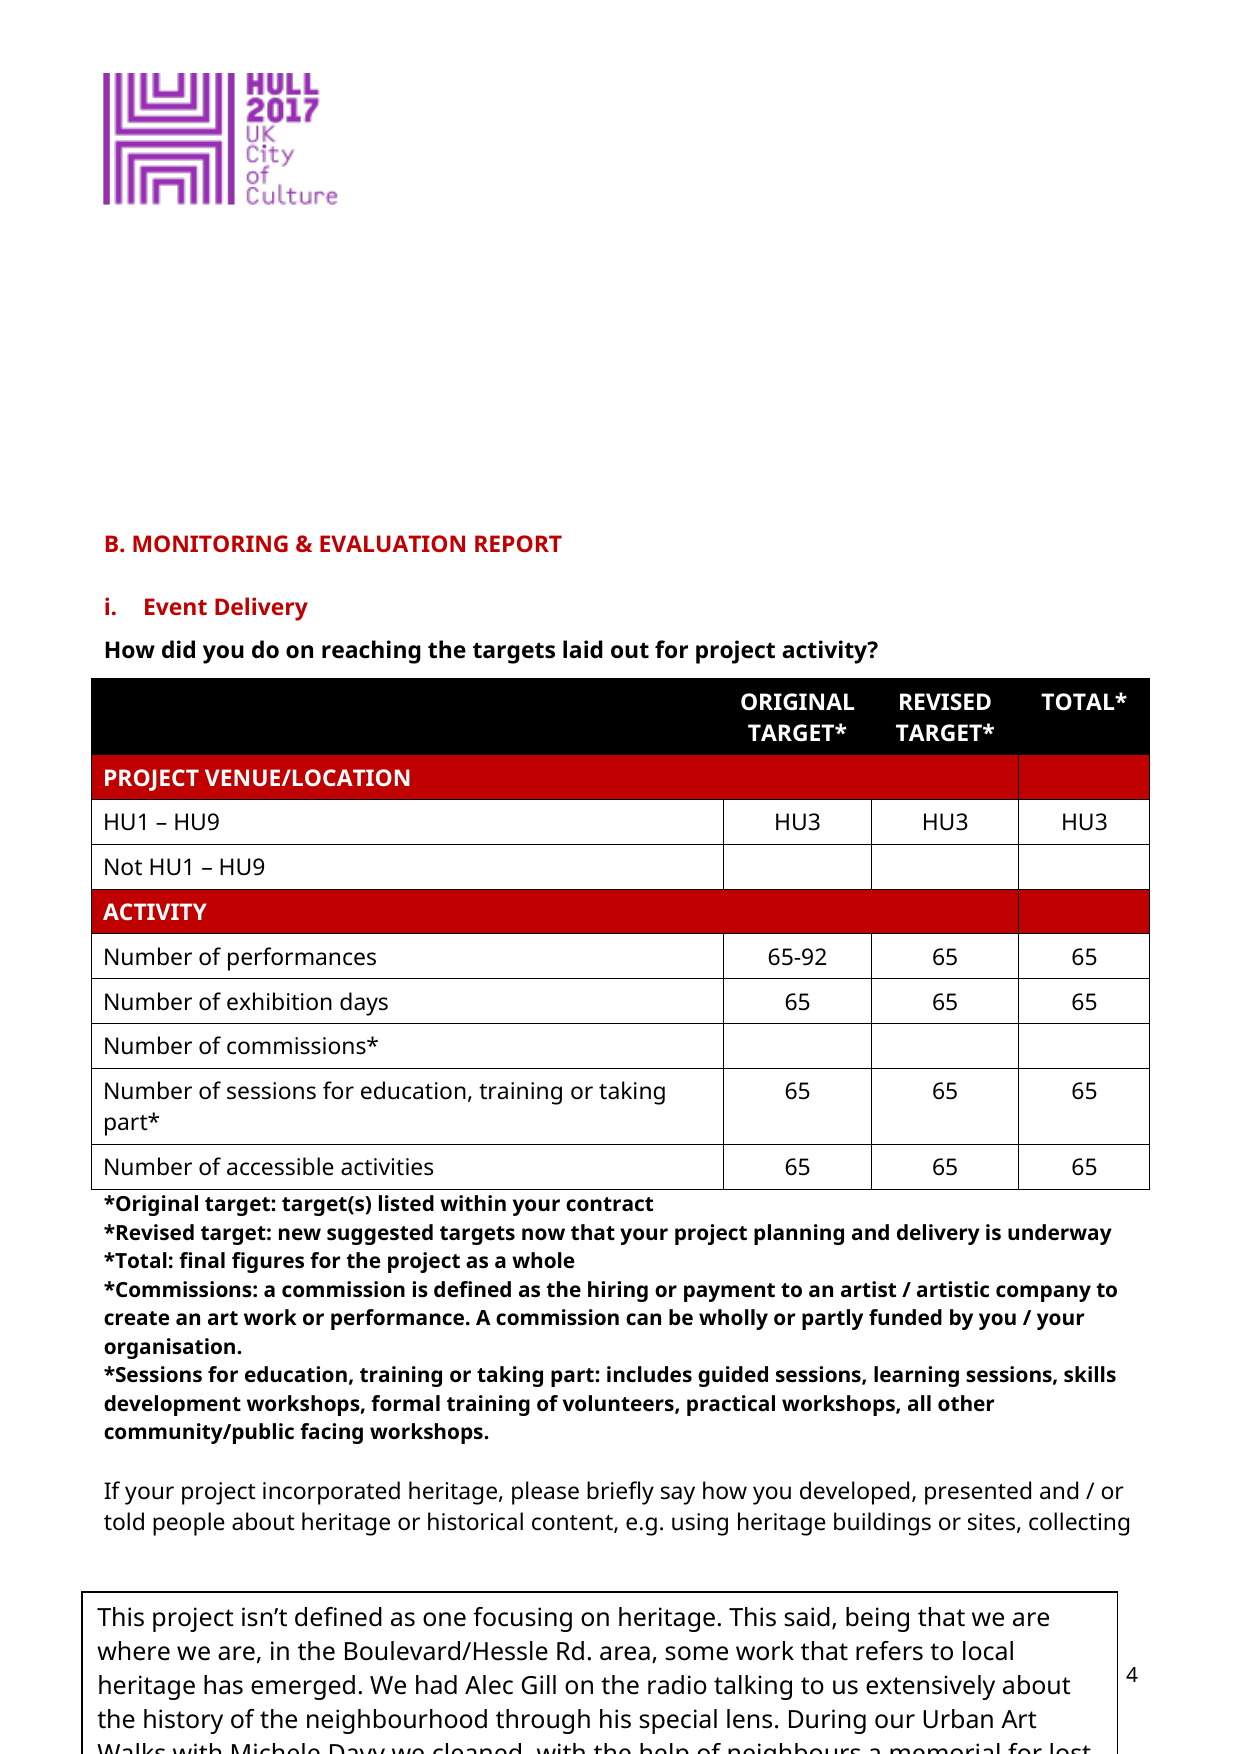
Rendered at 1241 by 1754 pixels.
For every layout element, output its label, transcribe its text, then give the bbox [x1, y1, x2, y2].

table_cell Not HU1 – HU9 [92, 845, 723, 888]
text B. MONITORING & EVALUATION REPORT [103, 494, 1138, 559]
table_cell 65 [1019, 934, 1149, 978]
table_cell 65 [872, 934, 1018, 978]
table_cell Number of sessions for education, training or taking part* [92, 1069, 723, 1144]
list Event Delivery [103, 591, 1138, 622]
table_cell 65 [724, 979, 871, 1023]
table_cell [1019, 755, 1149, 799]
table_cell Number of accessible activities [92, 1145, 723, 1188]
table_cell 65 [724, 1069, 871, 1144]
table_cell PROJECT VENUE/LOCATION [92, 755, 1018, 799]
table_header [92, 679, 723, 754]
table_cell Number of performances [92, 934, 723, 978]
table_cell [1019, 845, 1149, 888]
text How did you do on reaching the targets laid out for project activity? [103, 634, 1138, 666]
table_cell HU3 [1019, 800, 1149, 844]
table_cell Number of commissions* [92, 1024, 723, 1068]
table_cell 65 [1019, 1069, 1149, 1144]
table_cell ACTIVITY [92, 890, 1018, 933]
table_cell 65 [1019, 1145, 1149, 1188]
table_cell 65 [1019, 979, 1149, 1023]
table_header TOTAL* [1019, 679, 1149, 754]
table_cell [872, 1024, 1018, 1068]
table_cell Number of exhibition days [92, 979, 723, 1023]
text *Original target: target(s) listed within your contract *Revised target: new suggested targets now that your project planning and delivery is underway *Total: final figures for the project as a whole *Commissions: a commission is defined as the hiring or payment to an artist / artistic company to create an art work or performance. A commission can be wholly or partly funded by you / your organisation. *Sessions for education, training or taking part: includes guided sessions, learning sessions, skills development workshops, formal training of volunteers, practical workshops, all other community/public facing workshops. [103, 1190, 1138, 1446]
table_cell HU3 [872, 800, 1018, 844]
table_cell [724, 845, 871, 888]
table_cell HU1 – HU9 [92, 800, 723, 844]
table_cell [872, 845, 1018, 888]
table_cell HU3 [724, 800, 871, 844]
table_cell 65-92 [724, 934, 871, 978]
table_header REVISED TARGET* [872, 679, 1018, 754]
table_cell 65 [872, 979, 1018, 1023]
table_cell 65 [872, 1145, 1018, 1188]
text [103, 1475, 1138, 1537]
table_cell 65 [872, 1069, 1018, 1144]
table_cell [1019, 890, 1149, 933]
table_cell 65 [724, 1145, 871, 1188]
table_cell [1019, 1024, 1149, 1068]
table_cell [724, 1024, 871, 1068]
table_header ORIGINAL TARGET* [724, 679, 871, 754]
